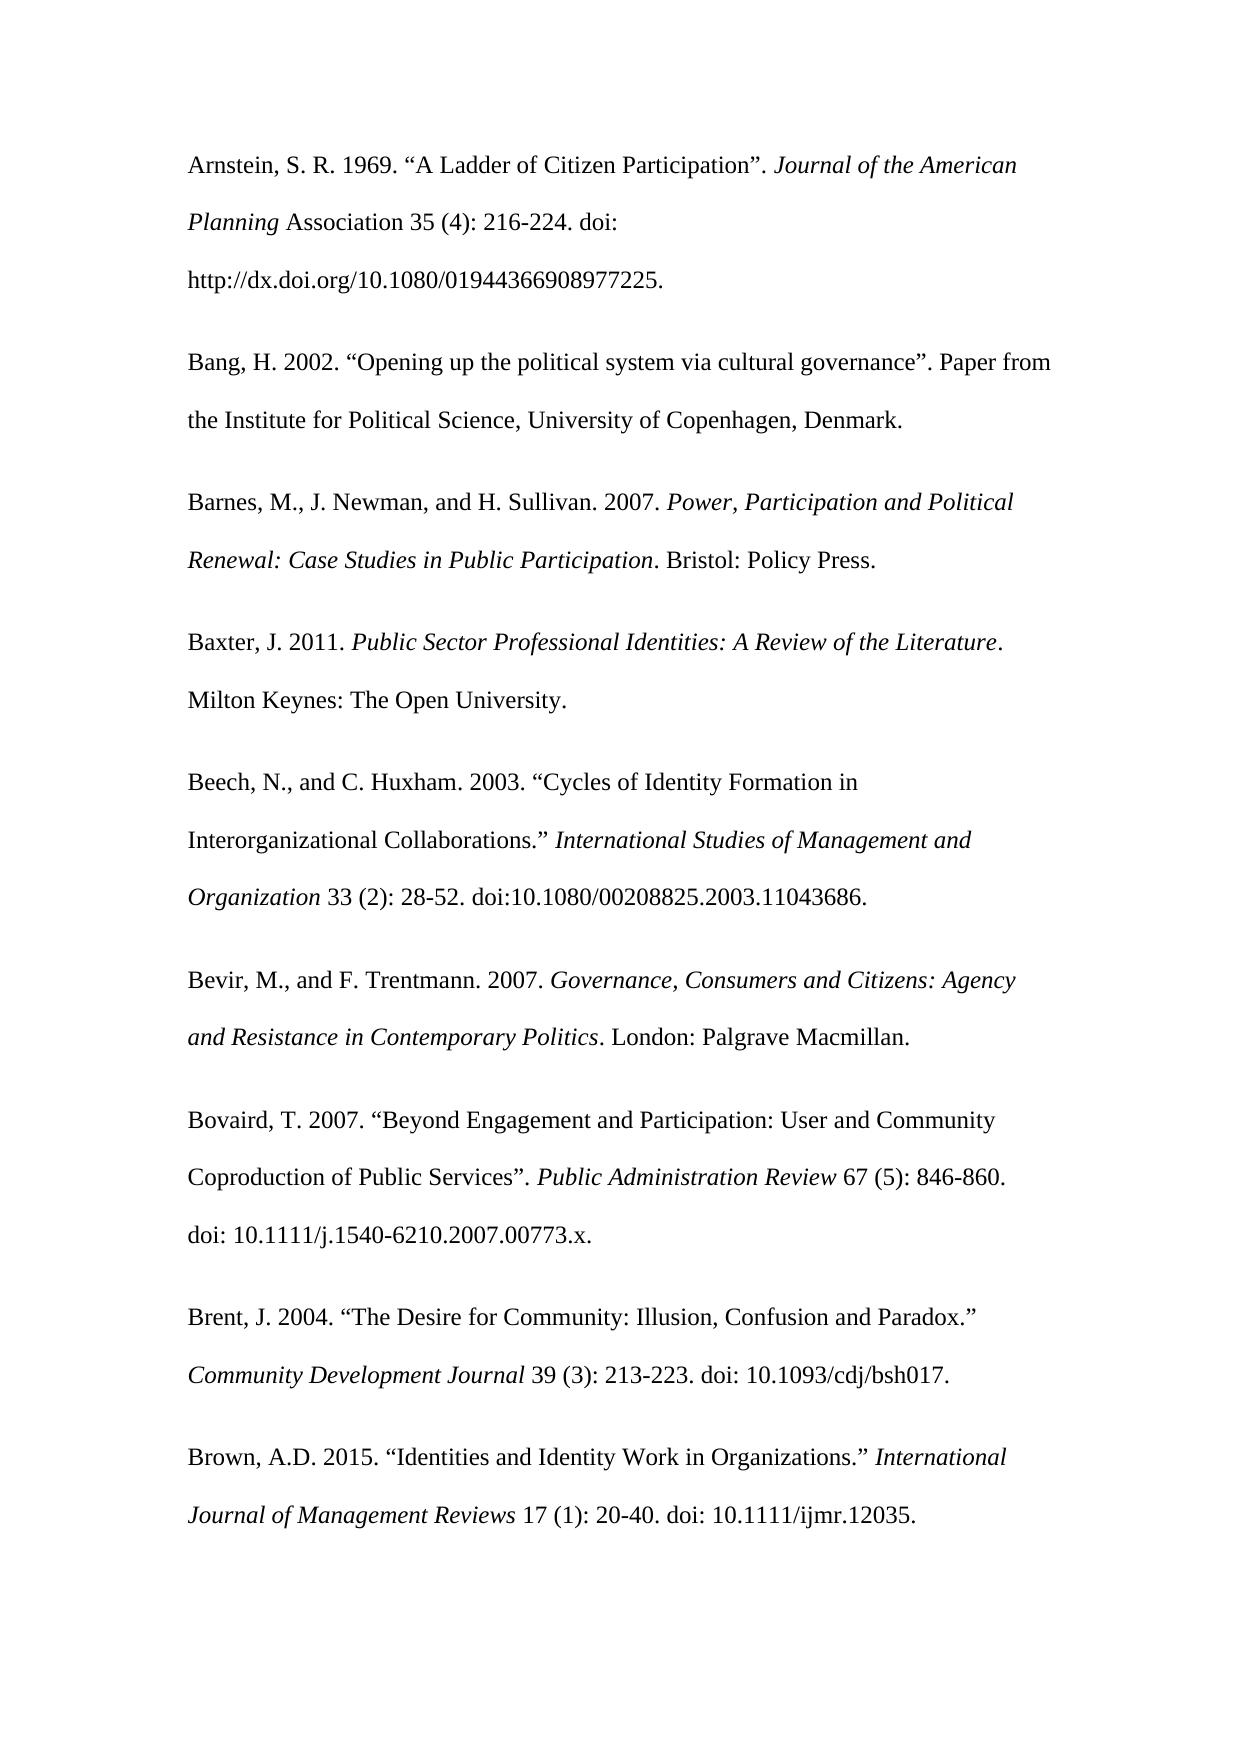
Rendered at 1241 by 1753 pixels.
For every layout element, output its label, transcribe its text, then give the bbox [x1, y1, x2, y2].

text Bevir, M., and F. Trentmann. 2007. Governance, Consumers and Citizens: Agency and Resistance in Contemporary Politics. London: Palgrave Macmillan. [187, 965, 1053, 1051]
text Brown, A.D. 2015. “Identities and Identity Work in Organizations.” International Journal of Management Reviews 17 (1): 20-40. doi: 10.1111/ijmr.12035. [187, 1442, 1053, 1529]
text doi: 10.1111/j.1540-6210.2007.00773.x. [187, 1220, 1053, 1249]
text Baxter, J. 2011. Public Sector Professional Identities: A Review of the Literature. Milton Keynes: The Open University. [187, 627, 1053, 714]
text Bovaird, T. 2007. “Beyond Engagement and Participation: User and Community Coproduction of Public Services”. Public Administration Review 67 (5): 846-860. [187, 1105, 1053, 1191]
text Beech, N., and C. Huxham. 2003. “Cycles of Identity Formation in Interorganizational Collaborations.” International Studies of Management and Organization 33 (2): 28-52. doi:10.1080/00208825.2003.11043686. [187, 767, 1053, 911]
text Barnes, M., J. Newman, and H. Sullivan. 2007. Power, Participation and Political Renewal: Case Studies in Public Participation. Bristol: Policy Press. [187, 487, 1053, 574]
text Bang, H. 2002. “Opening up the political system via cultural governance”. Paper from the Institute for Political Science, University of Copenhagen, Denmark. [187, 347, 1053, 434]
text Brent, J. 2004. “The Desire for Community: Illusion, Confusion and Paradox.” Community Development Journal 39 (3): 213-223. doi: 10.1093/cdj/bsh017. [187, 1302, 1053, 1389]
text Arnstein, S. R. 1969. “A Ladder of Citizen Participation”. Journal of the American Planning Association 35 (4): 216-224. doi: http://dx.doi.org/10.1080/01944366908977225. [187, 150, 1053, 294]
